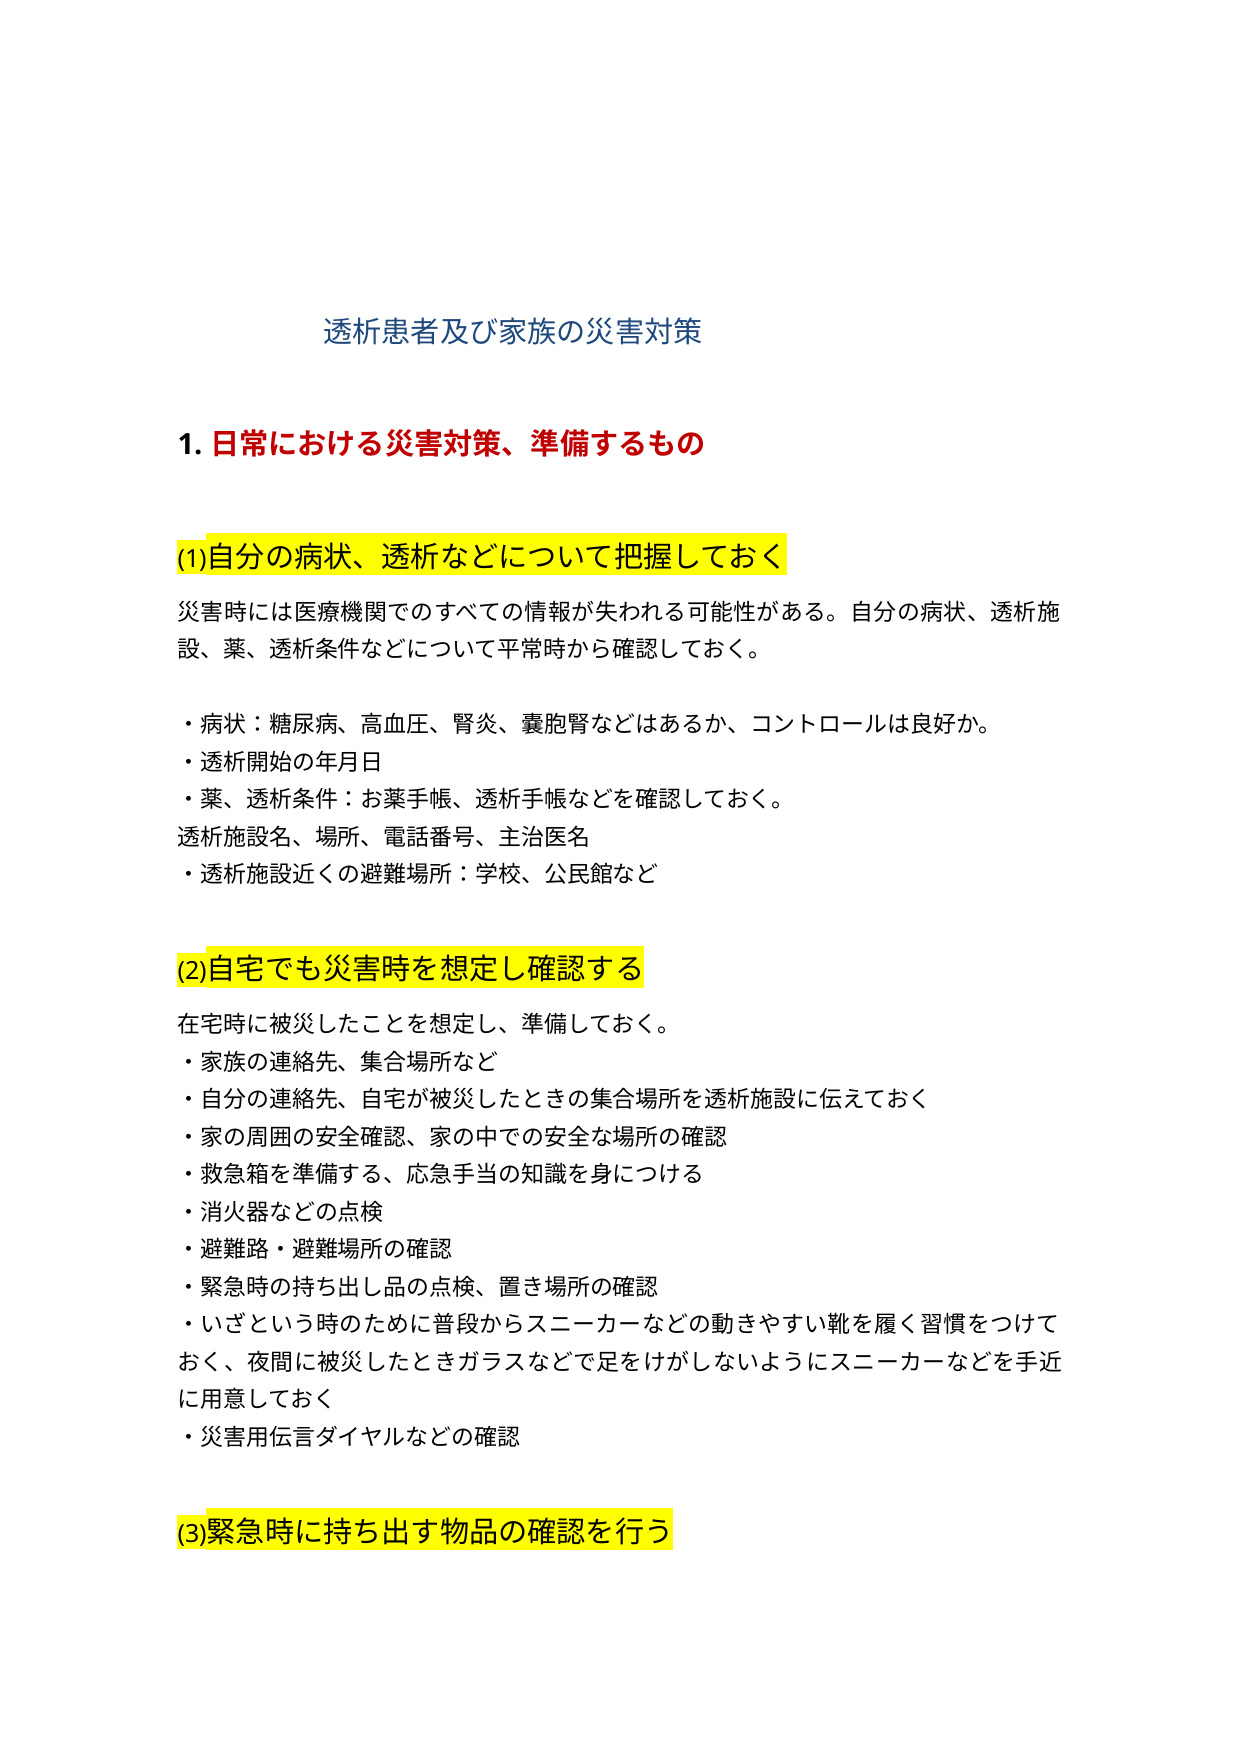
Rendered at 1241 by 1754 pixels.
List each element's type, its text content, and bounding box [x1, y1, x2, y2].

text ・薬、透析条件：お薬手帳、透析手帳などを確認しておく。 [177, 779, 1063, 817]
text ・家の周囲の安全確認、家の中での安全な場所の確認 [177, 1117, 1063, 1154]
text ・緊急時の持ち出し品の点検、置き場所の確認 [177, 1267, 1063, 1304]
text ・災害用伝言ダイヤルなどの確認 [177, 1417, 1063, 1454]
text (2)自宅でも災害時を想定し確認する [177, 929, 1063, 1004]
text (3)緊急時に持ち出す物品の確認を行う [177, 1492, 1063, 1567]
text ・消火器などの点検 [177, 1192, 1063, 1229]
text ・避難路・避難場所の確認 [177, 1229, 1063, 1267]
text (1)自分の病状、透析などについて把握しておく [177, 517, 1063, 592]
text ・透析施設近くの避難場所：学校、公民館など [177, 854, 1063, 892]
text ・病状：糖尿病、高血圧、腎炎、嚢胞腎などはあるか、コントロールは良好か。 [177, 704, 1063, 742]
text ・いざという時のために普段からスニーカーなどの動きやすい靴を履く習慣をつけておく、夜間に被災したときガラスなどで足をけがしないようにスニーカーなどを手近に用意しておく [177, 1304, 1063, 1417]
text 1. 日常における災害対策、準備するもの [177, 404, 1063, 479]
text ・家族の連絡先、集合場所など [177, 1042, 1063, 1079]
text 災害時には医療機関でのすべての情報が失われる可能性がある。自分の病状、透析施設、薬、透析条件などについて平常時から確認しておく。 [177, 592, 1063, 667]
text 透析患者及び家族の災害対策 [177, 292, 1063, 367]
text 在宅時に被災したことを想定し、準備しておく。 [177, 1004, 1063, 1042]
text 透析施設名、場所、電話番号、主治医名 [177, 817, 1063, 854]
text ・救急箱を準備する、応急手当の知識を身につける [177, 1154, 1063, 1192]
text ・自分の連絡先、自宅が被災したときの集合場所を透析施設に伝えておく [177, 1079, 1063, 1117]
text ・透析開始の年月日 [177, 742, 1063, 779]
